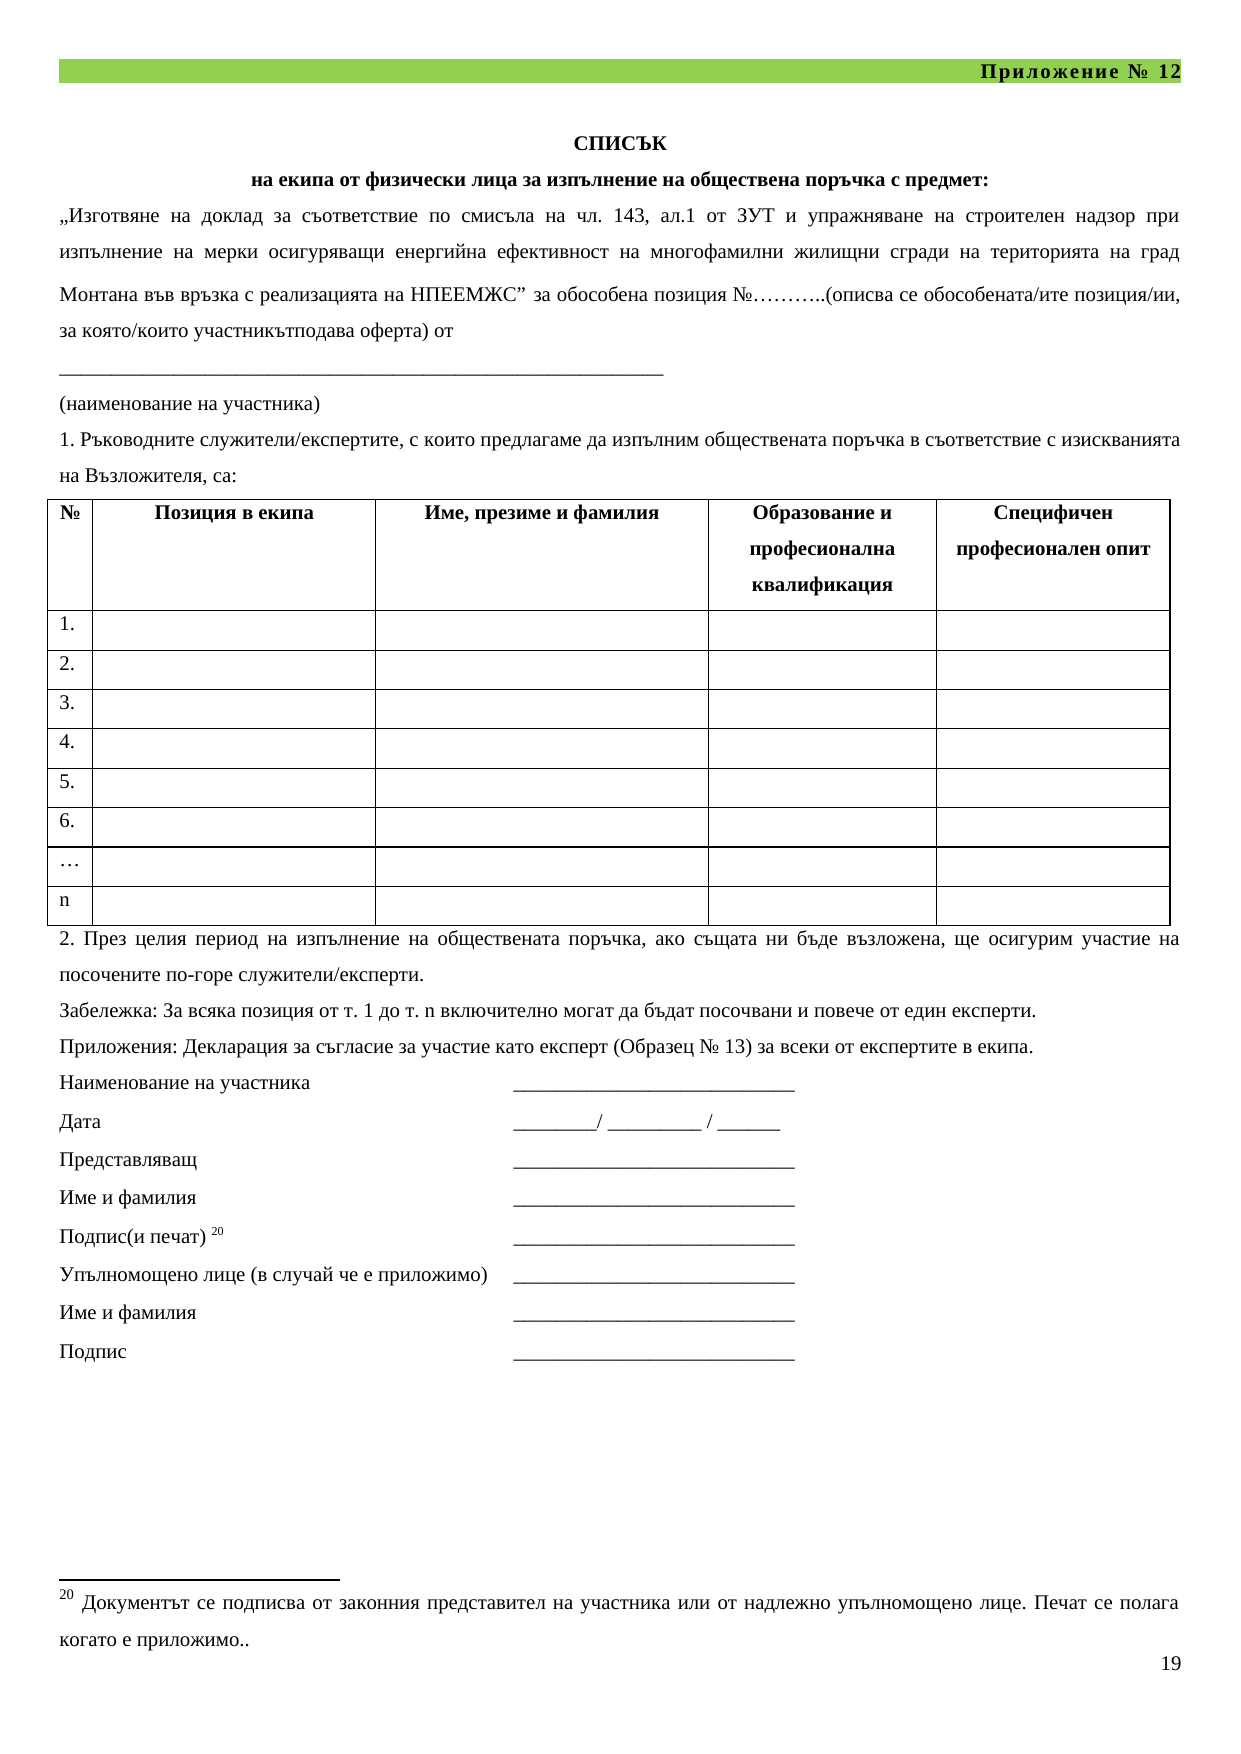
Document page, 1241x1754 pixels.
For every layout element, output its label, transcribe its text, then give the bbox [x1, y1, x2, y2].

table_cell [93, 848, 375, 886]
table_cell 3. [48, 690, 92, 728]
table_cell [93, 887, 375, 925]
table_cell [937, 848, 1169, 886]
table_header № [48, 500, 92, 610]
table_cell [376, 848, 708, 886]
table_cell [376, 808, 708, 846]
text 1. Ръководните служители/експертите, с които предлагаме да изпълним обществената поръчка в съответствие с изискванията на Възложителя, са: [59, 427, 1181, 487]
table_cell 2. [48, 651, 92, 689]
table_header Позиция в екипа [93, 500, 375, 610]
table_cell Име и фамилия [48, 1300, 502, 1339]
table_cell Подпис(и печат) [48, 1224, 502, 1262]
table_cell [709, 729, 936, 768]
table_cell [937, 769, 1169, 807]
table_cell [376, 690, 708, 728]
table_cell ___________________________ [502, 1339, 1184, 1377]
table_cell [709, 651, 936, 689]
table_cell [937, 808, 1169, 846]
table_cell [709, 690, 936, 728]
text Забележка: За всяка позиция от т. 1 до т. n включително могат да бъдат посочвани и повече от един експерти. [59, 998, 1181, 1022]
table_cell [93, 769, 375, 807]
table_cell ___________________________ [502, 1300, 1184, 1339]
table_cell 1. [48, 611, 92, 649]
table_cell [93, 651, 375, 689]
table_cell [376, 651, 708, 689]
table_cell [937, 729, 1169, 768]
table_cell Име и фамилия [48, 1185, 502, 1224]
table_cell 6. [48, 808, 92, 846]
table_header Образование и професионална квалификация [709, 500, 936, 610]
text „Изготвяне на доклад за съответствие по смисъла на чл. 143, ал.1 от ЗУТ и упражняване на строителен надзор при изпълнение на мерки осигуряващи енергийна ефективност на многофамилни жилищни сгради на територията на град Монтана във връзка с реализацията на НПЕЕМЖС” за обособена позиция №………..(описва се обособената/ите позиция/ии, за която/които участникътподава оферта) от [59, 203, 1181, 342]
table_cell [709, 808, 936, 846]
table_cell ___________________________ [502, 1147, 1184, 1185]
table_cell Упълномощено лице (в случай че е приложимо) [48, 1262, 502, 1300]
text Приложения: Декларация за съгласие за участие като експерт (Образец № 13) за всеки от експертите в екипа. [59, 1034, 1181, 1058]
table_cell n [48, 887, 92, 925]
table_cell [93, 729, 375, 768]
table_header Наименование на участника [48, 1070, 502, 1109]
table_cell [376, 769, 708, 807]
table_cell ________/ _________ / ______ [502, 1109, 1184, 1147]
table_cell [709, 848, 936, 886]
table_cell [376, 611, 708, 649]
text (наименование на участника) [59, 391, 1181, 414]
table_cell [937, 690, 1169, 728]
table_cell 4. [48, 729, 92, 768]
table_cell 5. [48, 769, 92, 807]
table_header Специфичен професионален опит [937, 500, 1169, 610]
table_cell [376, 887, 708, 925]
table_cell Представляващ [48, 1147, 502, 1185]
table_cell [709, 769, 936, 807]
table_cell [709, 887, 936, 925]
table_cell Дата [48, 1109, 502, 1147]
table_cell [937, 887, 1169, 925]
table_header ___________________________ [502, 1070, 1184, 1109]
table_cell [376, 729, 708, 768]
text __________________________________________________________ [59, 354, 1181, 378]
table_header Име, презиме и фамилия [376, 500, 708, 610]
table_cell [937, 611, 1169, 649]
table_cell ___________________________ [502, 1262, 1184, 1300]
table_cell [93, 808, 375, 846]
table_cell [93, 611, 375, 649]
text СПИСЪК [59, 131, 1181, 155]
text на екипа от физически лица за изпълнение на обществена поръчка с предмет: [59, 167, 1181, 191]
table_cell [93, 690, 375, 728]
table_cell [937, 651, 1169, 689]
table_cell ___________________________ [502, 1185, 1184, 1224]
table_cell ___________________________ [502, 1224, 1184, 1262]
table_cell Подпис [48, 1339, 502, 1377]
text 2. През целия период на изпълнение на обществената поръчка, ако същата ни бъде възложена, ще осигурим участие на посочените по-горе служители/експерти. [59, 926, 1181, 986]
table_cell … [48, 848, 92, 886]
subtitle Приложение № 12 [59, 59, 1181, 83]
table_cell [709, 611, 936, 649]
